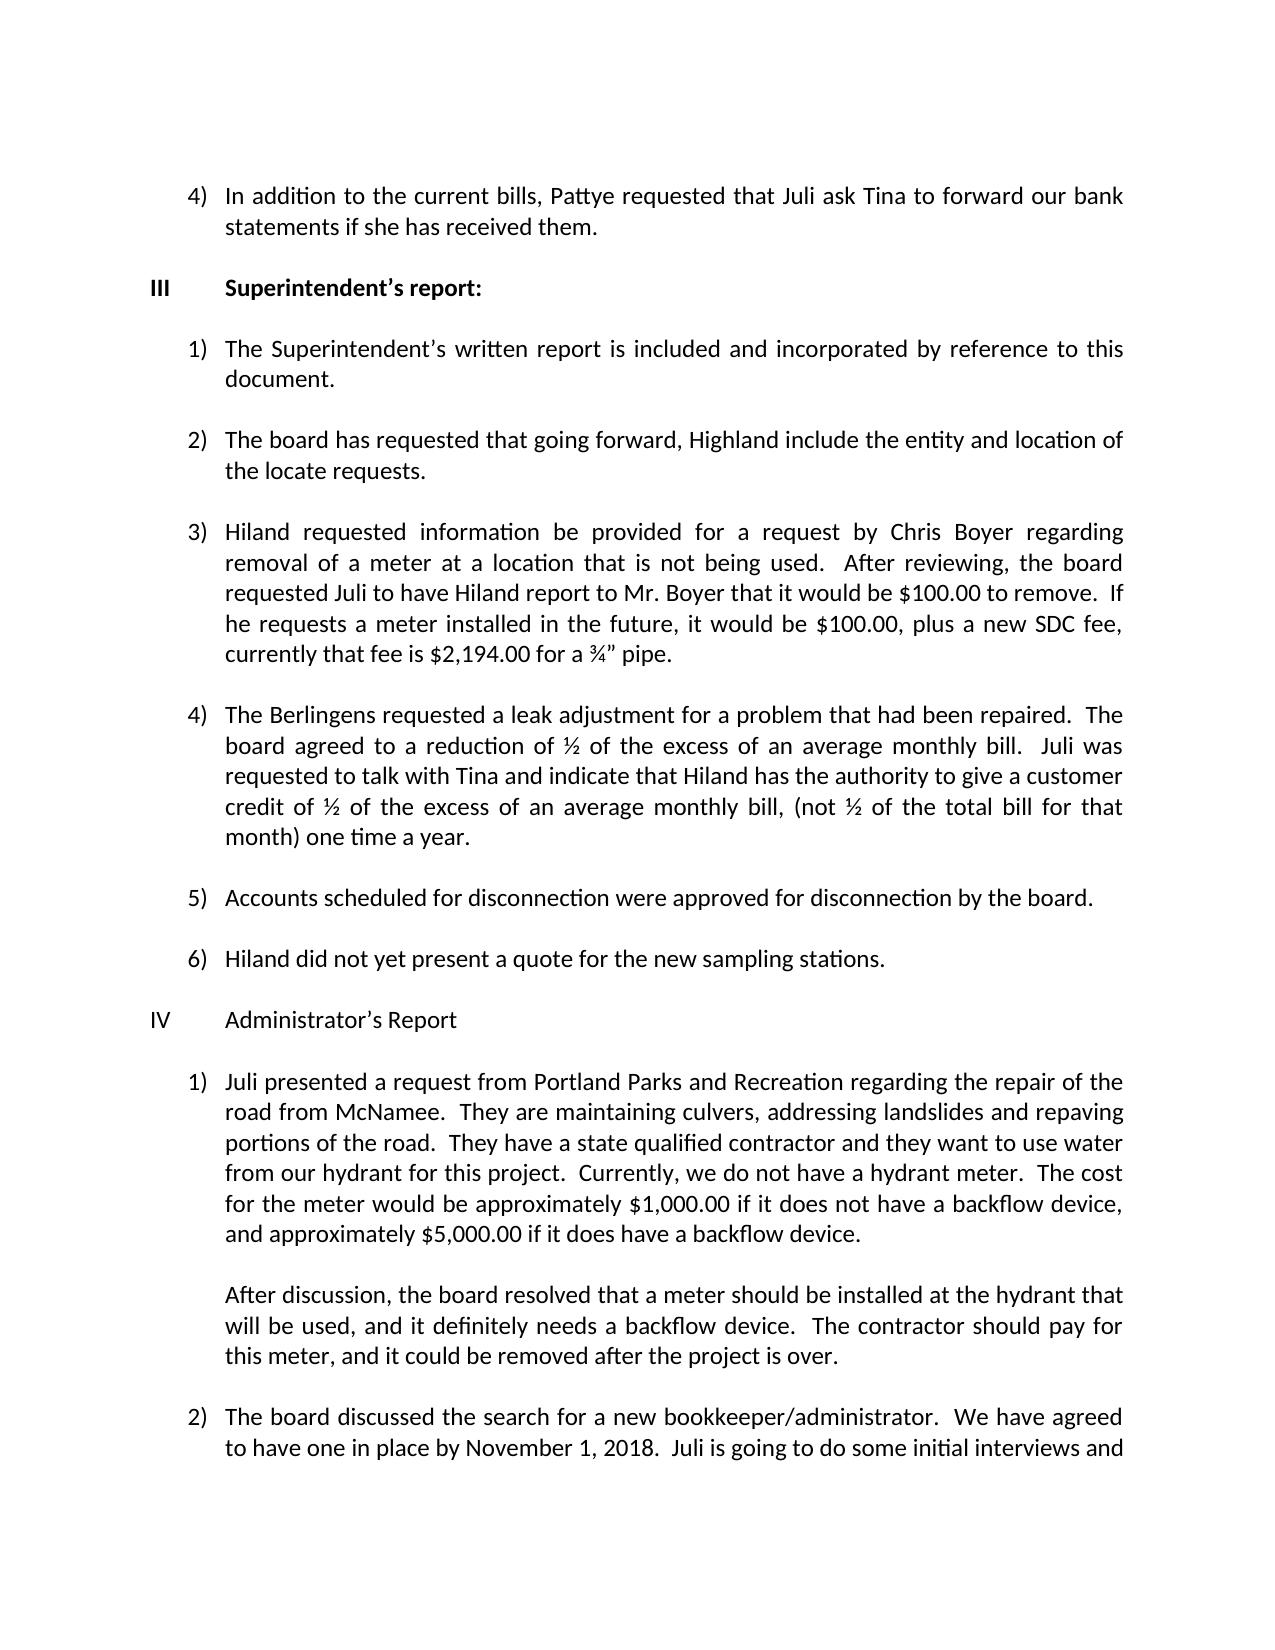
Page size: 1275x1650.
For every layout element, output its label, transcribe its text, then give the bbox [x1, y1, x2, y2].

list Hiland requested information be provided for a request by Chris Boyer regarding removal of a meter at a location that is not being used. After reviewing, the board requested Juli to have Hiland report to Mr. Boyer that it would be $100.00 to remove. If he requests a meter installed in the future, it would be $100.00, plus a new SDC fee, currently that fee is $2,194.00 for a ¾” pipe. [187, 516, 1125, 669]
list Hiland did not yet present a quote for the new sampling stations. [187, 943, 1125, 974]
text III Superintendent’s report: [150, 272, 1125, 303]
text IV Administrator’s Report [150, 1004, 1125, 1035]
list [187, 1401, 1125, 1462]
list In addition to the current bills, Pattye requested that Juli ask Tina to forward our bank statements if she has received them. [187, 181, 1125, 242]
list The Superintendent’s written report is included and incorporated by reference to this document. [187, 333, 1125, 394]
list Juli presented a request from Portland Parks and Recreation regarding the repair of the road from McNamee. They are maintaining culvers, addressing landslides and repaving portions of the road. They have a state qualified contractor and they want to use water from our hydrant for this project. Currently, we do not have a hydrant meter. The cost for the meter would be approximately $1,000.00 if it does not have a backflow device, and approximately $5,000.00 if it does have a backflow device. [187, 1066, 1125, 1249]
list Accounts scheduled for disconnection were approved for disconnection by the board. [187, 882, 1125, 913]
list The Berlingens requested a leak adjustment for a problem that had been repaired. The board agreed to a reduction of ½ of the excess of an average monthly bill. Juli was requested to talk with Tina and indicate that Hiland has the authority to give a customer credit of ½ of the excess of an average monthly bill, (not ½ of the total bill for that month) one time a year. [187, 699, 1125, 852]
list After discussion, the board resolved that a meter should be installed at the hydrant that will be used, and it definitely needs a backflow device. The contractor should pay for this meter, and it could be removed after the project is over. [225, 1279, 1125, 1371]
list The board has requested that going forward, Highland include the entity and location of the locate requests. [187, 425, 1125, 486]
